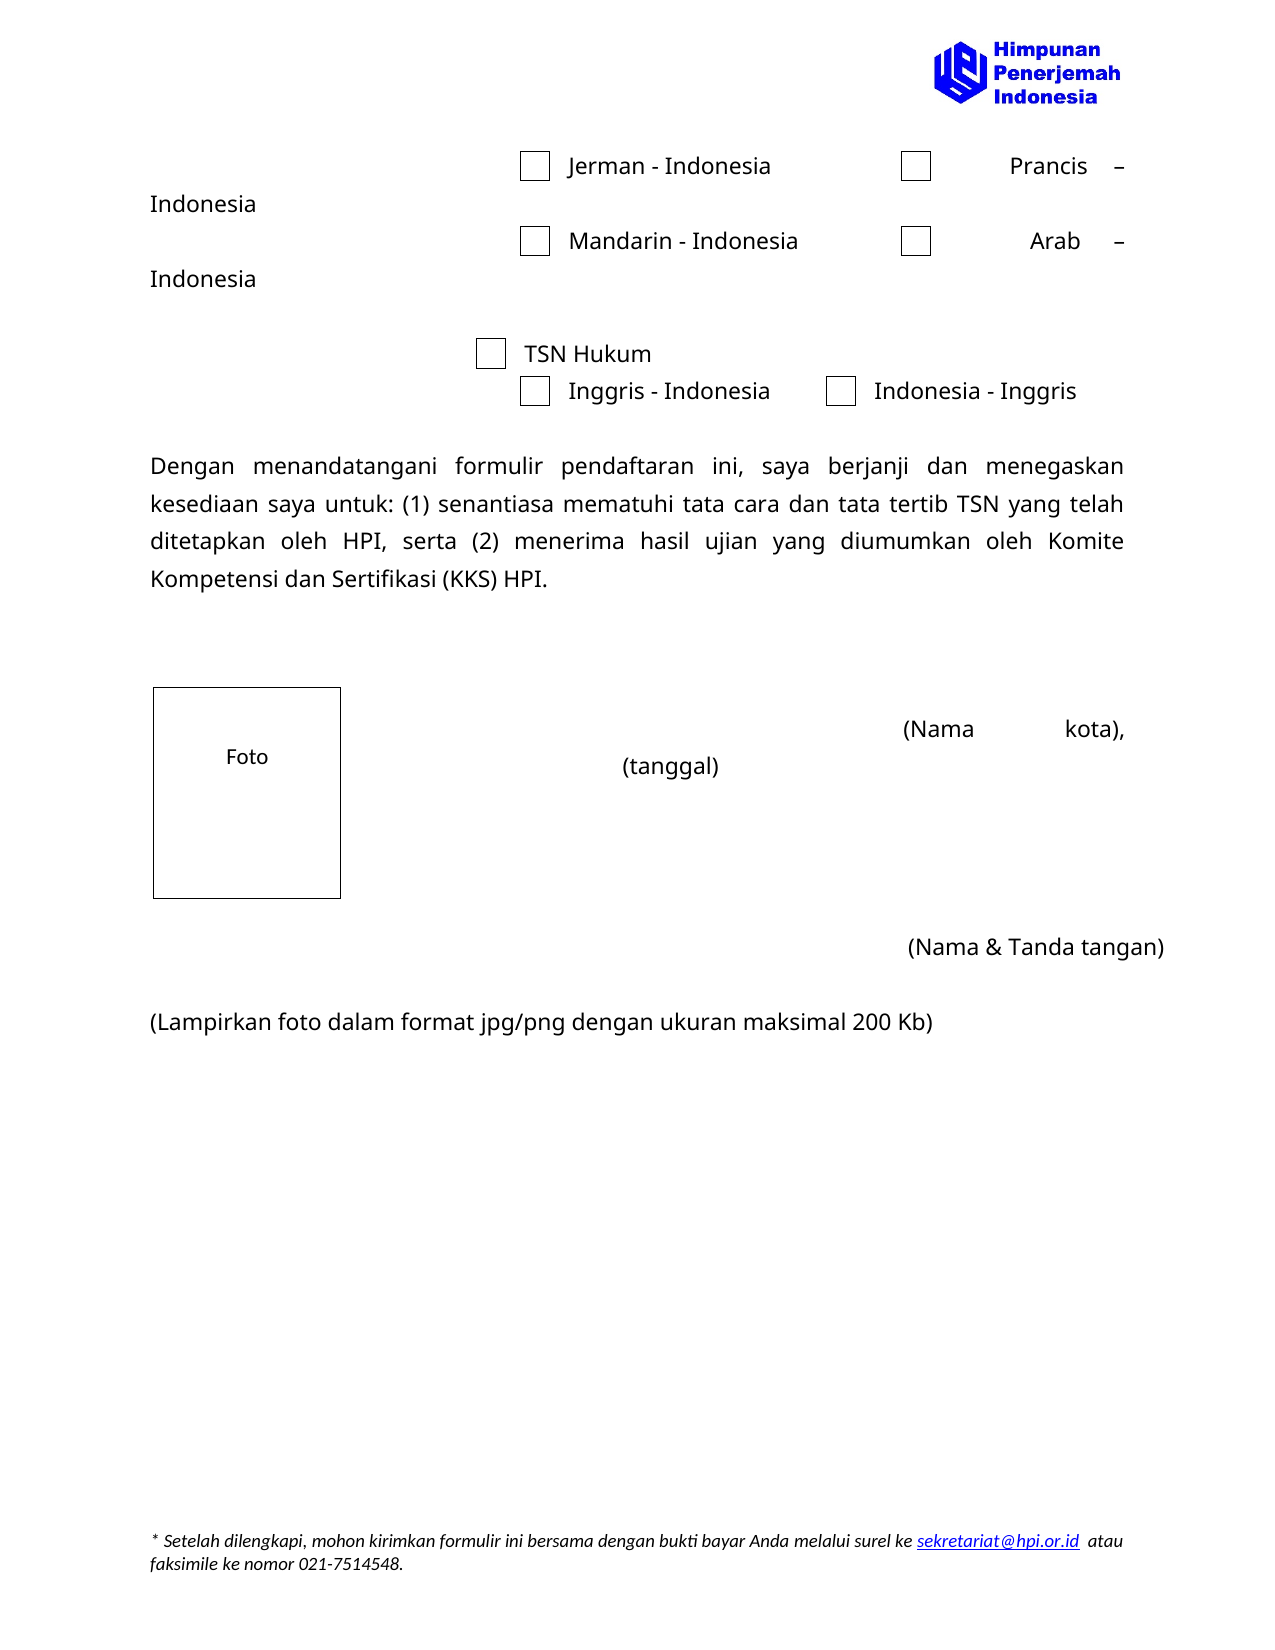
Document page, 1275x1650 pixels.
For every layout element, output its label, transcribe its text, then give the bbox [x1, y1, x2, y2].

text (Nama & Tanda tangan) [150, 931, 1125, 962]
text (Nama kota), (tanggal) [622, 712, 1125, 781]
text Mandarin - Indonesia Arab – Indonesia [150, 225, 1125, 294]
text (Lampirkan foto dalam format jpg/png dengan ukuran maksimal 200 Kb) [150, 1006, 1125, 1037]
text Inggris - Indonesia Indonesia - Inggris [150, 375, 1125, 406]
text Jerman - Indonesia Prancis – Indonesia [150, 150, 1125, 219]
text TSN Hukum [150, 337, 1125, 369]
text Dengan menandatangani formulir pendaftaran ini, saya berjanji dan menegaskan kesediaan saya untuk: (1) senantiasa mematuhi tata cara dan tata tertib TSN yang telah ditetapkan oleh HPI, serta (2) menerima hasil ujian yang diumumkan oleh Komite Kompetensi dan Sertifikasi (KKS) HPI. [150, 450, 1125, 594]
picture [927, 39, 1122, 105]
